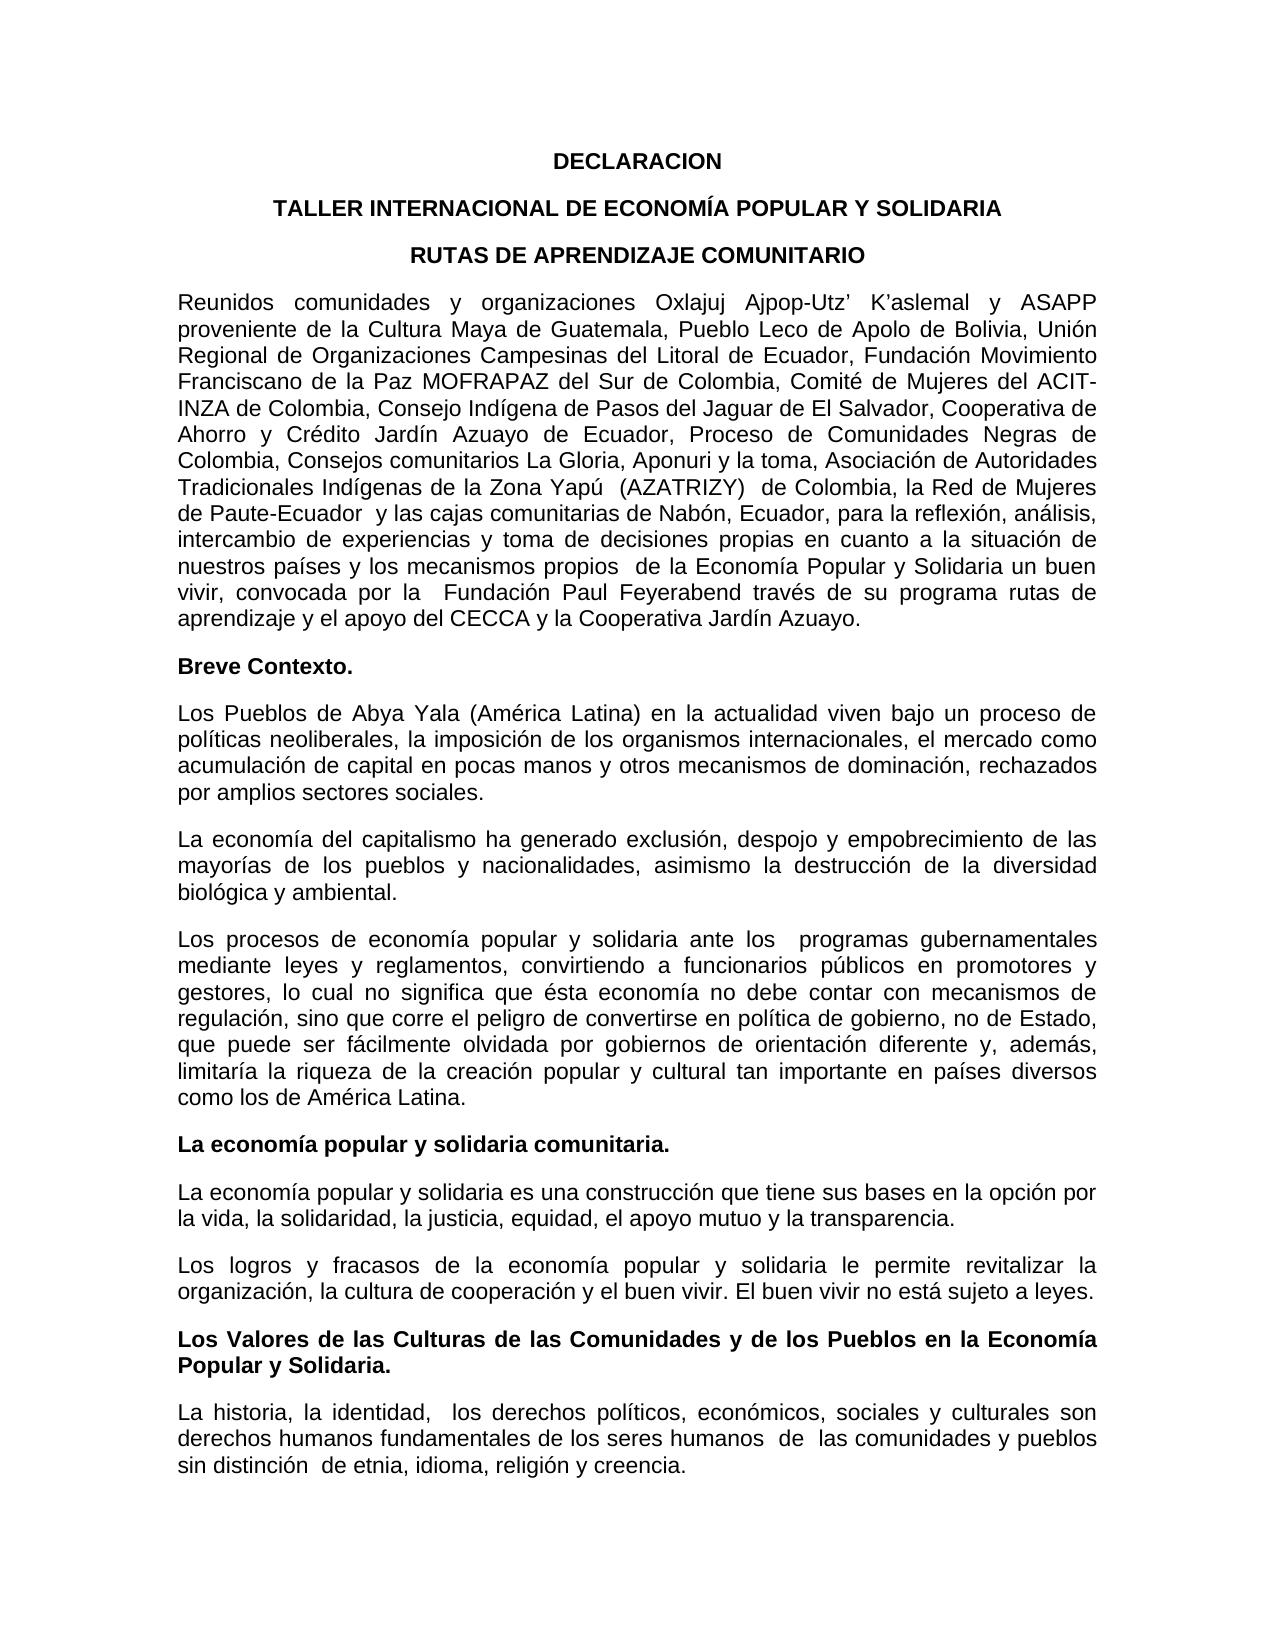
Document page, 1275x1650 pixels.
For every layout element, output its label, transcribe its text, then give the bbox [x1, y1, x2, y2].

text DECLARACION [177, 148, 1098, 174]
text Los logros y fracasos de la economía popular y solidaria le permite revitalizar la organización, la cultura de cooperación y el buen vivir. El buen vivir no está sujeto a leyes. [177, 1252, 1098, 1305]
text Reunidos comunidades y organizaciones Oxlajuj Ajpop-Utz’ K’aslemal y ASAPP proveniente de la Cultura Maya de Guatemala, Pueblo Leco de Apolo de Bolivia, Unión Regional de Organizaciones Campesinas del Litoral de Ecuador, Fundación Movimiento Franciscano de la Paz MOFRAPAZ del Sur de Colombia, Comité de Mujeres del ACIT-INZA de Colombia, Consejo Indígena de Pasos del Jaguar de El Salvador, Cooperativa de Ahorro y Crédito Jardín Azuayo de Ecuador, Proceso de Comunidades Negras de Colombia, Consejos comunitarios La Gloria, Aponuri y la toma, Asociación de Autoridades Tradicionales Indígenas de la Zona Yapú (AZATRIZY) de Colombia, la Red de Mujeres de Paute-Ecuador y las cajas comunitarias de Nabón, Ecuador, para la reflexión, análisis, intercambio de experiencias y toma de decisiones propias en cuanto a la situación de nuestros países y los mecanismos propios de la Economía Popular y Solidaria un buen vivir, convocada por la Fundación Paul Feyerabend través de su programa rutas de aprendizaje y el apoyo del CECCA y la Cooperativa Jardín Azuayo. [177, 289, 1098, 632]
text La historia, la identidad, los derechos políticos, económicos, sociales y culturales son derechos humanos fundamentales de los seres humanos de las comunidades y pueblos sin distinción de etnia, idioma, religión y creencia. [177, 1399, 1098, 1478]
text La economía popular y solidaria comunitaria. [177, 1131, 1098, 1158]
text Los Pueblos de Abya Yala (América Latina) en la actualidad viven bajo un proceso de políticas neoliberales, la imposición de los organismos internacionales, el mercado como acumulación de capital en pocas manos y otros mecanismos de dominación, rechazados por amplios sectores sociales. [177, 700, 1098, 805]
text Los procesos de economía popular y solidaria ante los programas gubernamentales mediante leyes y reglamentos, convirtiendo a funcionarios públicos en promotores y gestores, lo cual no significa que ésta economía no debe contar con mecanismos de regulación, sino que corre el peligro de convertirse en política de gobierno, no de Estado, que puede ser fácilmente olvidada por gobiernos de orientación diferente y, además, limitaría la riqueza de la creación popular y cultural tan importante en países diversos como los de América Latina. [177, 926, 1098, 1110]
text TALLER INTERNACIONAL DE ECONOMÍA POPULAR Y SOLIDARIA [177, 195, 1098, 221]
text La economía del capitalismo ha generado exclusión, despojo y empobrecimiento de las mayorías de los pueblos y nacionalidades, asimismo la destrucción de la diversidad biológica y ambiental. [177, 826, 1098, 905]
text Breve Contexto. [177, 653, 1098, 679]
text Los Valores de las Culturas de las Comunidades y de los Pueblos en la Economía Popular y Solidaria. [177, 1326, 1098, 1378]
text RUTAS DE APRENDIZAJE COMUNITARIO [177, 242, 1098, 268]
text La economía popular y solidaria es una construcción que tiene sus bases en la opción por la vida, la solidaridad, la justicia, equidad, el apoyo mutuo y la transparencia. [177, 1178, 1098, 1231]
